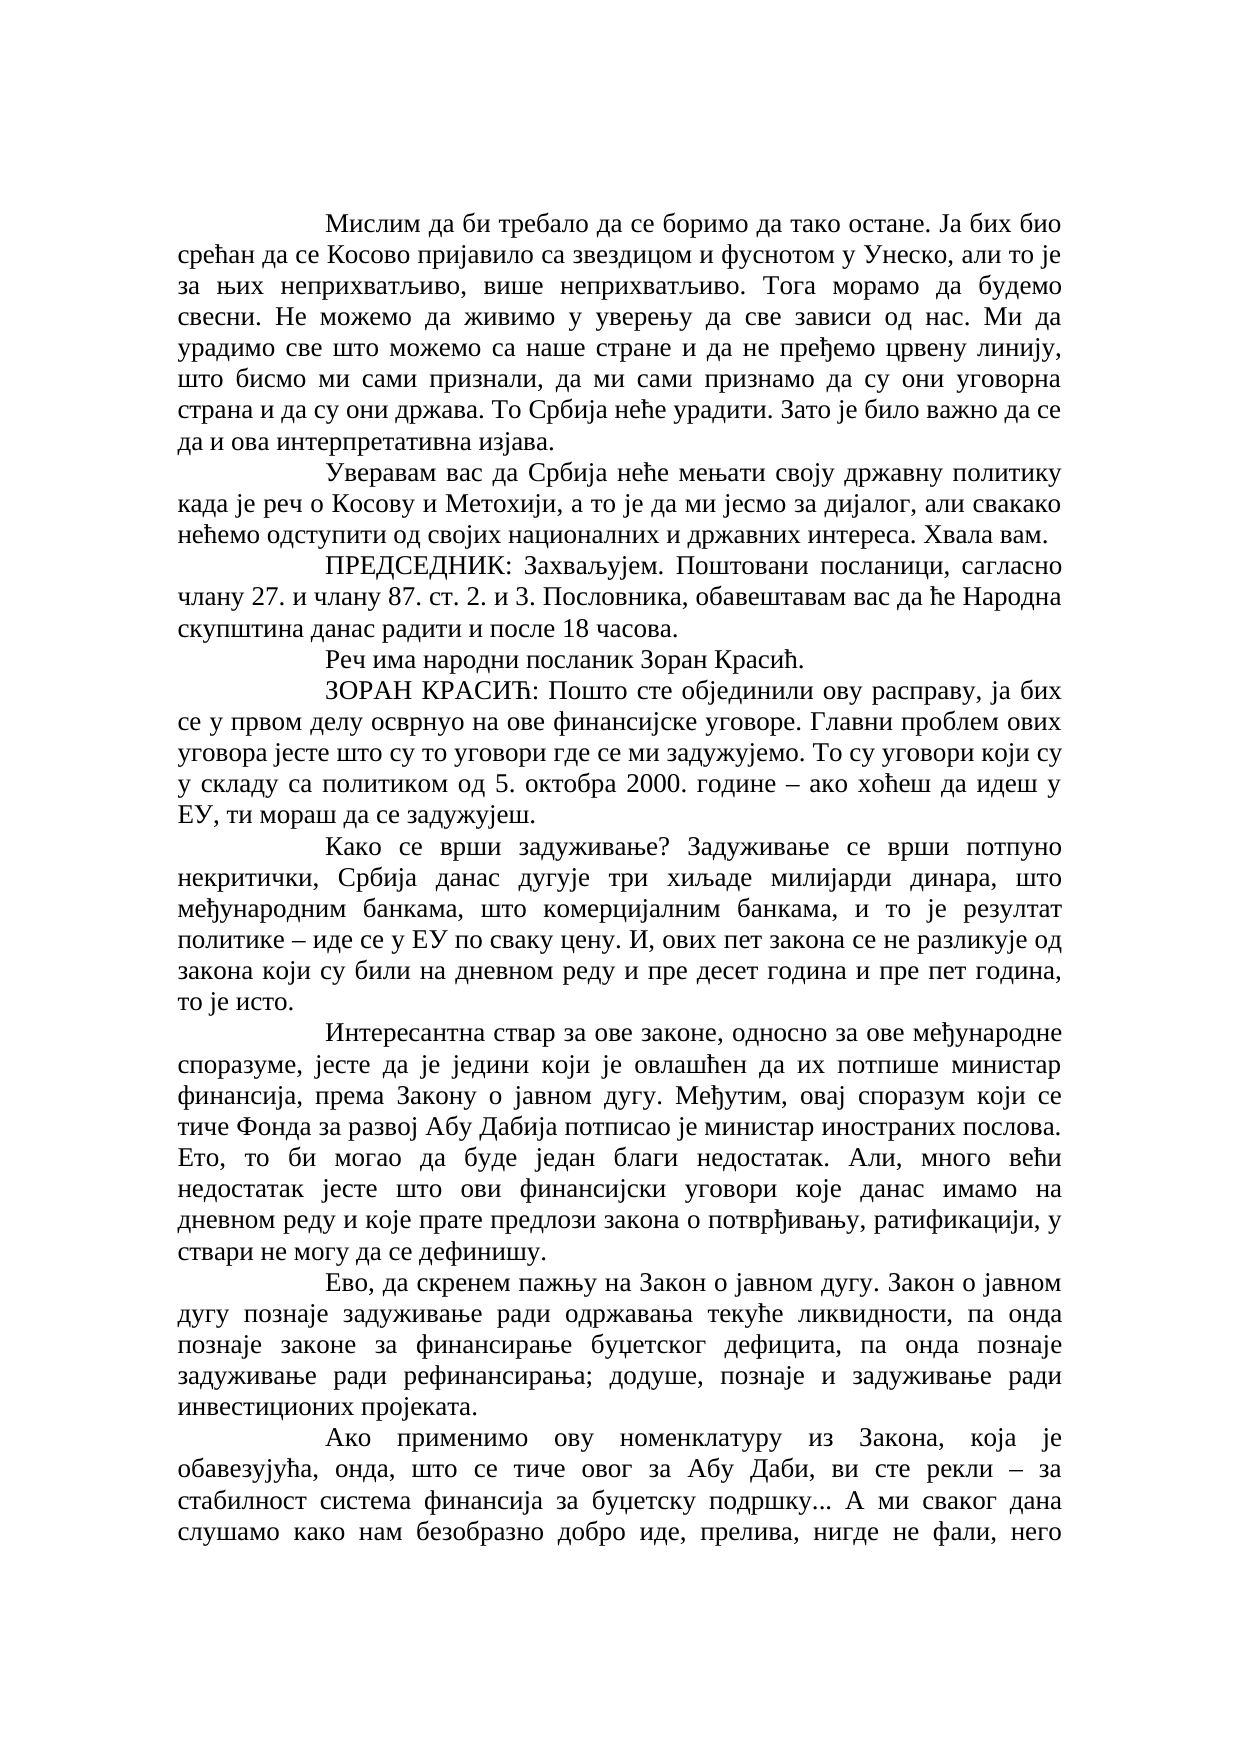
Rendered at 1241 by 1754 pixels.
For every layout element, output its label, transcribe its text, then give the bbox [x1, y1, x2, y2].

text Ево, да скренем пажњу на Закон о јавном дугу. Закон о јавном дугу познаје задуживање ради одржавања текуће ликвидности, па онда познаје законе за финансирање буџетског дефицита, па онда познаје задуживање ради рефинансирања; додуше, познаје и задуживање ради инвестиционих пројеката. [177, 1266, 1063, 1421]
text Уверавам вас да Србија неће мењати своју државну политику када је реч о Косову и Метохији, а то је да ми јесмо за дијалог, али свакако нећемо одступити од својих националних и државних интереса. Хвала вам. [177, 456, 1063, 549]
text Реч има народни посланик Зоран Красић. [177, 643, 1063, 674]
text Интересантна ствар за ове законе, односно за ове међународне споразуме, јесте да је једини који је овлашћен да их потпише министар финансија, према Закону о јавном дугу. Међутим, овај споразум који се тиче Фонда за развој Абу Дабија потписао је министар иностраних послова. Ето, то би могао да буде један благи недостатак. Али, много већи недостатак јесте што ови финансијски уговори које данас имамо на дневном реду и које прате предлози закона о потврђивању, ратификацији, у ствари не могу да се дефинишу. [177, 1017, 1063, 1266]
text ЗОРАН КРАСИЋ: Пошто сте објединили ову расправу, ја бих се у првом делу осврнуо на ове финансијске уговоре. Главни проблем ових уговора јесте што су то уговори где се ми задужујемо. То су уговори који су у складу са политиком од 5. октобра 2000. године – ако хоћеш да идеш у ЕУ, ти мораш да се задужујеш. [177, 674, 1063, 830]
text Како се врши задуживање? Задуживање се врши потпуно некритички, Србија данас дугује три хиљаде милијарди динара, што међународним банкама, што комерцијалним банкама, и то је резултат политике – иде се у ЕУ по сваку цену. И, ових пет закона се не разликује од закона који су били на дневном реду и пре десет година и пре пет година, то је исто. [177, 830, 1063, 1017]
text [177, 1421, 1063, 1546]
text ПРЕДСЕДНИК: Захваљујем. Поштовани посланици, сагласно члану 27. и члану 87. ст. 2. и 3. Пословника, обавештавам вас да ће Народна скупштина данас радити и после 18 часова. [177, 549, 1063, 643]
text Мислим да би требало да се боримо да тако остане. Ја бих био срећан да се Косово пријавило са звездицом и фуснотом у Унеско, али то је за њих неприхватљиво, више неприхватљиво. Тога морамо да будемо свесни. Не можемо да живимо у уверењу да све зависи од нас. Ми да урадимо све што можемо са наше стране и да не пређемо црвену линију, што бисмо ми сами признали, да ми сами признамо да су они уговорна страна и да су они држава. То Србија неће урадити. Зато је било важно да се да и ова интерпретативна изјава. [177, 207, 1063, 456]
